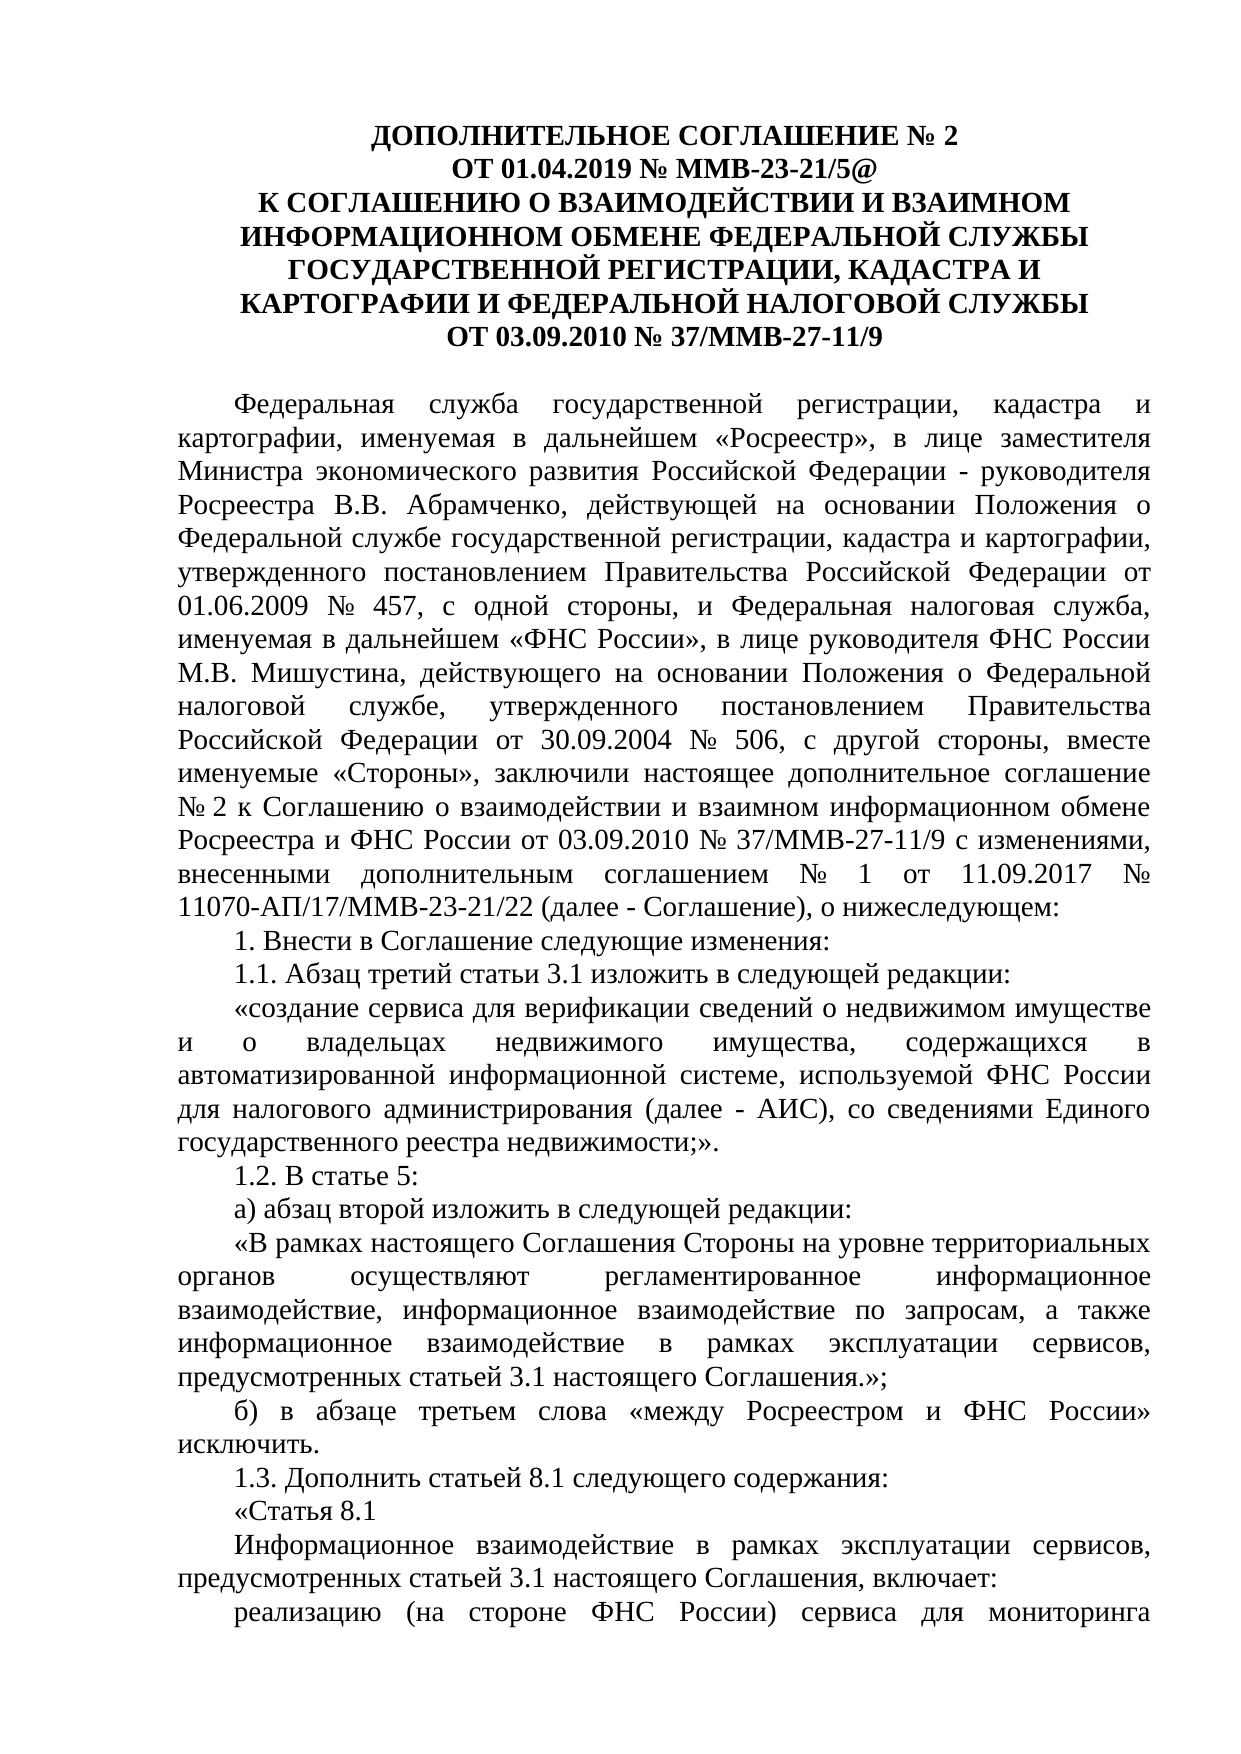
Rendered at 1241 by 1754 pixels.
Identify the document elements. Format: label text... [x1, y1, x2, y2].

text 1.2. В статье 5: [177, 1158, 1152, 1191]
text 1. Внести в Соглашение следующие изменения: [177, 923, 1152, 957]
text б) в абзаце третьем слова «между Росреестром и ФНС России» исключить. [177, 1393, 1152, 1460]
title К СОГЛАШЕНИЮ О ВЗАИМОДЕЙСТВИИ И ВЗАИМНОМ ИНФОРМАЦИОННОМ ОБМЕНЕ ФЕДЕРАЛЬНОЙ СЛУЖБЫ ГОСУДАРСТВЕННОЙ РЕГИСТРАЦИИ, КАДАСТРА И КАРТОГРАФИИ И ФЕДЕРАЛЬНОЙ НАЛОГОВОЙ СЛУЖБЫ [177, 185, 1152, 319]
text «Статья 8.1 [177, 1493, 1152, 1527]
title ОТ 03.09.2010 № 37/ММВ-27-11/9 [177, 319, 1152, 353]
text «создание сервиса для верификации сведений о недвижимом имуществе и о владельцах недвижимого имущества, содержащихся в автоматизированной информационной системе, используемой ФНС России для налогового администрирования (далее - АИС), со сведениями Единого государственного реестра недвижимости;». [177, 990, 1152, 1158]
text 1.1. Абзац третий статьи 3.1 изложить в следующей редакции: [177, 957, 1152, 990]
text Информационное взаимодействие в рамках эксплуатации сервисов, предусмотренных статьей 3.1 настоящего Соглашения, включает: [177, 1527, 1152, 1594]
text а) абзац второй изложить в следующей редакции: [177, 1191, 1152, 1225]
text Федеральная служба государственной регистрации, кадастра и картографии, именуемая в дальнейшем «Росреестр», в лице заместителя Министра экономического развития Российской Федерации - руководителя Росреестра В.В. Абрамченко, действующей на основании Положения о Федеральной службе государственной регистрации, кадастра и картографии, утвержденного постановлением Правительства Российской Федерации от 01.06.2009 № 457, с одной стороны, и Федеральная налоговая служба, именуемая в дальнейшем «ФНС России», в лице руководителя ФНС России М.В. Мишустина, действующего на основании Положения о Федеральной налоговой службе, утвержденного постановлением Правительства Российской Федерации от 30.09.2004 № 506, с другой стороны, вместе именуемые «Стороны», заключили настоящее дополнительное соглашение № 2 к Соглашению о взаимодействии и взаимном информационном обмене Росреестра и ФНС России от 03.09.2010 № 37/ММВ-27-11/9 с изменениями, внесенными дополнительным соглашением № 1 от 11.09.2017 № 11070-АП/17/ММВ-23-21/22 (далее - Соглашение), о нижеследующем: [177, 386, 1152, 923]
text «В рамках настоящего Соглашения Стороны на уровне территориальных органов осуществляют регламентированное информационное взаимодействие, информационное взаимодействие по запросам, а также информационное взаимодействие в рамках эксплуатации сервисов, предусмотренных статьей 3.1 настоящего Соглашения.»; [177, 1225, 1152, 1393]
title ДОПОЛНИТЕЛЬНОЕ СОГЛАШЕНИЕ № 2 [177, 118, 1152, 152]
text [177, 1594, 1152, 1627]
title ОТ 01.04.2019 № ММВ-23-21/5@ [177, 152, 1152, 185]
text 1.3. Дополнить статьей 8.1 следующего содержания: [177, 1460, 1152, 1493]
